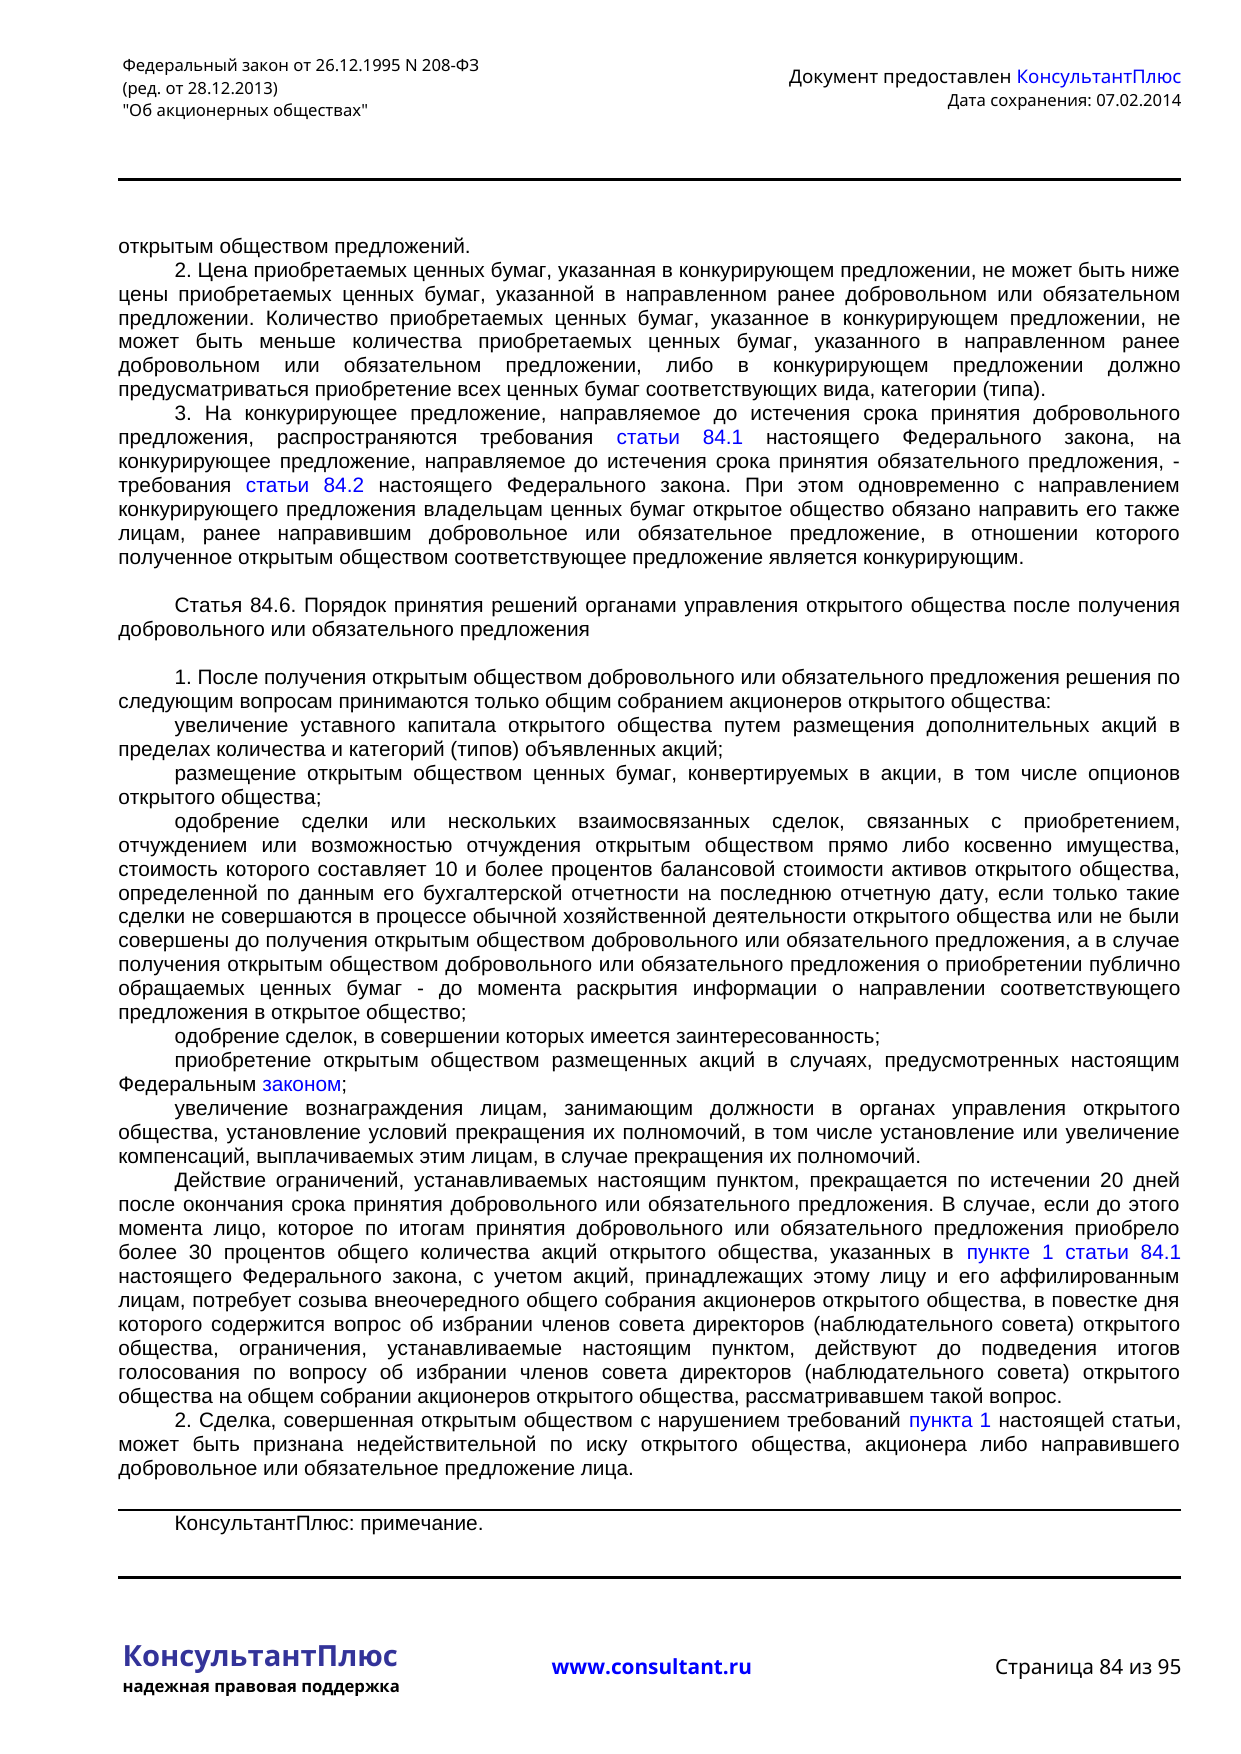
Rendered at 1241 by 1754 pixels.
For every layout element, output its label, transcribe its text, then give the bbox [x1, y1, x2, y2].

text 2. Сделка, совершенная открытым обществом с нарушением требований пункта 1 настоящей статьи, может быть признана недействительной по иску открытого общества, акционера либо направившего добровольное или обязательное предложение лица. [118, 1407, 1181, 1479]
text Действие ограничений, устанавливаемых настоящим пунктом, прекращается по истечении 20 дней после окончания срока принятия добровольного или обязательного предложения. В случае, если до этого момента лицо, которое по итогам принятия добровольного или обязательного предложения приобрело более 30 процентов общего количества акций открытого общества, указанных в пункте 1 статьи 84.1 настоящего Федерального закона, с учетом акций, принадлежащих этому лицу и его аффилированным лицам, потребует созыва внеочередного общего собрания акционеров открытого общества, в повестке дня которого содержится вопрос об избрании членов совета директоров (наблюдательного совета) открытого общества, ограничения, устанавливаемые настоящим пунктом, действуют до подведения итогов голосования по вопросу об избрании членов совета директоров (наблюдательного совета) открытого общества на общем собрании акционеров открытого общества, рассматривавшем такой вопрос. [118, 1168, 1181, 1407]
text размещение открытым обществом ценных бумаг, конвертируемых в акции, в том числе опционов открытого общества; [118, 761, 1181, 808]
text одобрение сделки или нескольких взаимосвязанных сделок, связанных с приобретением, отчуждением или возможностью отчуждения открытым обществом прямо либо косвенно имущества, стоимость которого составляет 10 и более процентов балансовой стоимости активов открытого общества, определенной по данным его бухгалтерской отчетности на последнюю отчетную дату, если только такие сделки не совершаются в процессе обычной хозяйственной деятельности открытого общества или не были совершены до получения открытым обществом добровольного или обязательного предложения, а в случае получения открытым обществом добровольного или обязательного предложения о приобретении публично обращаемых ценных бумаг - до момента раскрытия информации о направлении соответствующего предложения в открытое общество; [118, 808, 1181, 1024]
text увеличение вознаграждения лицам, занимающим должности в органах управления открытого общества, установление условий прекращения их полномочий, в том числе установление или увеличение компенсаций, выплачиваемых этим лицам, в случае прекращения их полномочий. [118, 1096, 1181, 1168]
text приобретение открытым обществом размещенных акций в случаях, предусмотренных настоящим Федеральным законом; [118, 1048, 1181, 1096]
text одобрение сделок, в совершении которых имеется заинтересованность; [118, 1024, 1181, 1048]
text 1. После получения открытым обществом добровольного или обязательного предложения решения по следующим вопросам принимаются только общим собранием акционеров открытого общества: [118, 665, 1181, 713]
text увеличение уставного капитала открытого общества путем размещения дополнительных акций в пределах количества и категорий (типов) объявленных акций; [118, 713, 1181, 761]
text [118, 233, 1181, 257]
text 2. Цена приобретаемых ценных бумаг, указанная в конкурирующем предложении, не может быть ниже цены приобретаемых ценных бумаг, указанной в направленном ранее добровольном или обязательном предложении. Количество приобретаемых ценных бумаг, указанное в конкурирующем предложении, не может быть меньше количества приобретаемых ценных бумаг, указанного в направленном ранее добровольном или обязательном предложении, либо в конкурирующем предложении должно предусматриваться приобретение всех ценных бумаг соответствующих вида, категории (типа). [118, 257, 1181, 401]
text Статья 84.6. Порядок принятия решений органами управления открытого общества после получения добровольного или обязательного предложения [118, 593, 1181, 641]
text 3. На конкурирующее предложение, направляемое до истечения срока принятия добровольного предложения, распространяются требования статьи 84.1 настоящего Федерального закона, на конкурирующее предложение, направляемое до истечения срока принятия обязательного предложения, - требования статьи 84.2 настоящего Федерального закона. При этом одновременно с направлением конкурирующего предложения владельцам ценных бумаг открытое общество обязано направить его также лицам, ранее направившим добровольное или обязательное предложение, в отношении которого полученное открытым обществом соответствующее предложение является конкурирующим. [118, 401, 1181, 569]
text КонсультантПлюс: примечание. [118, 1511, 1181, 1535]
